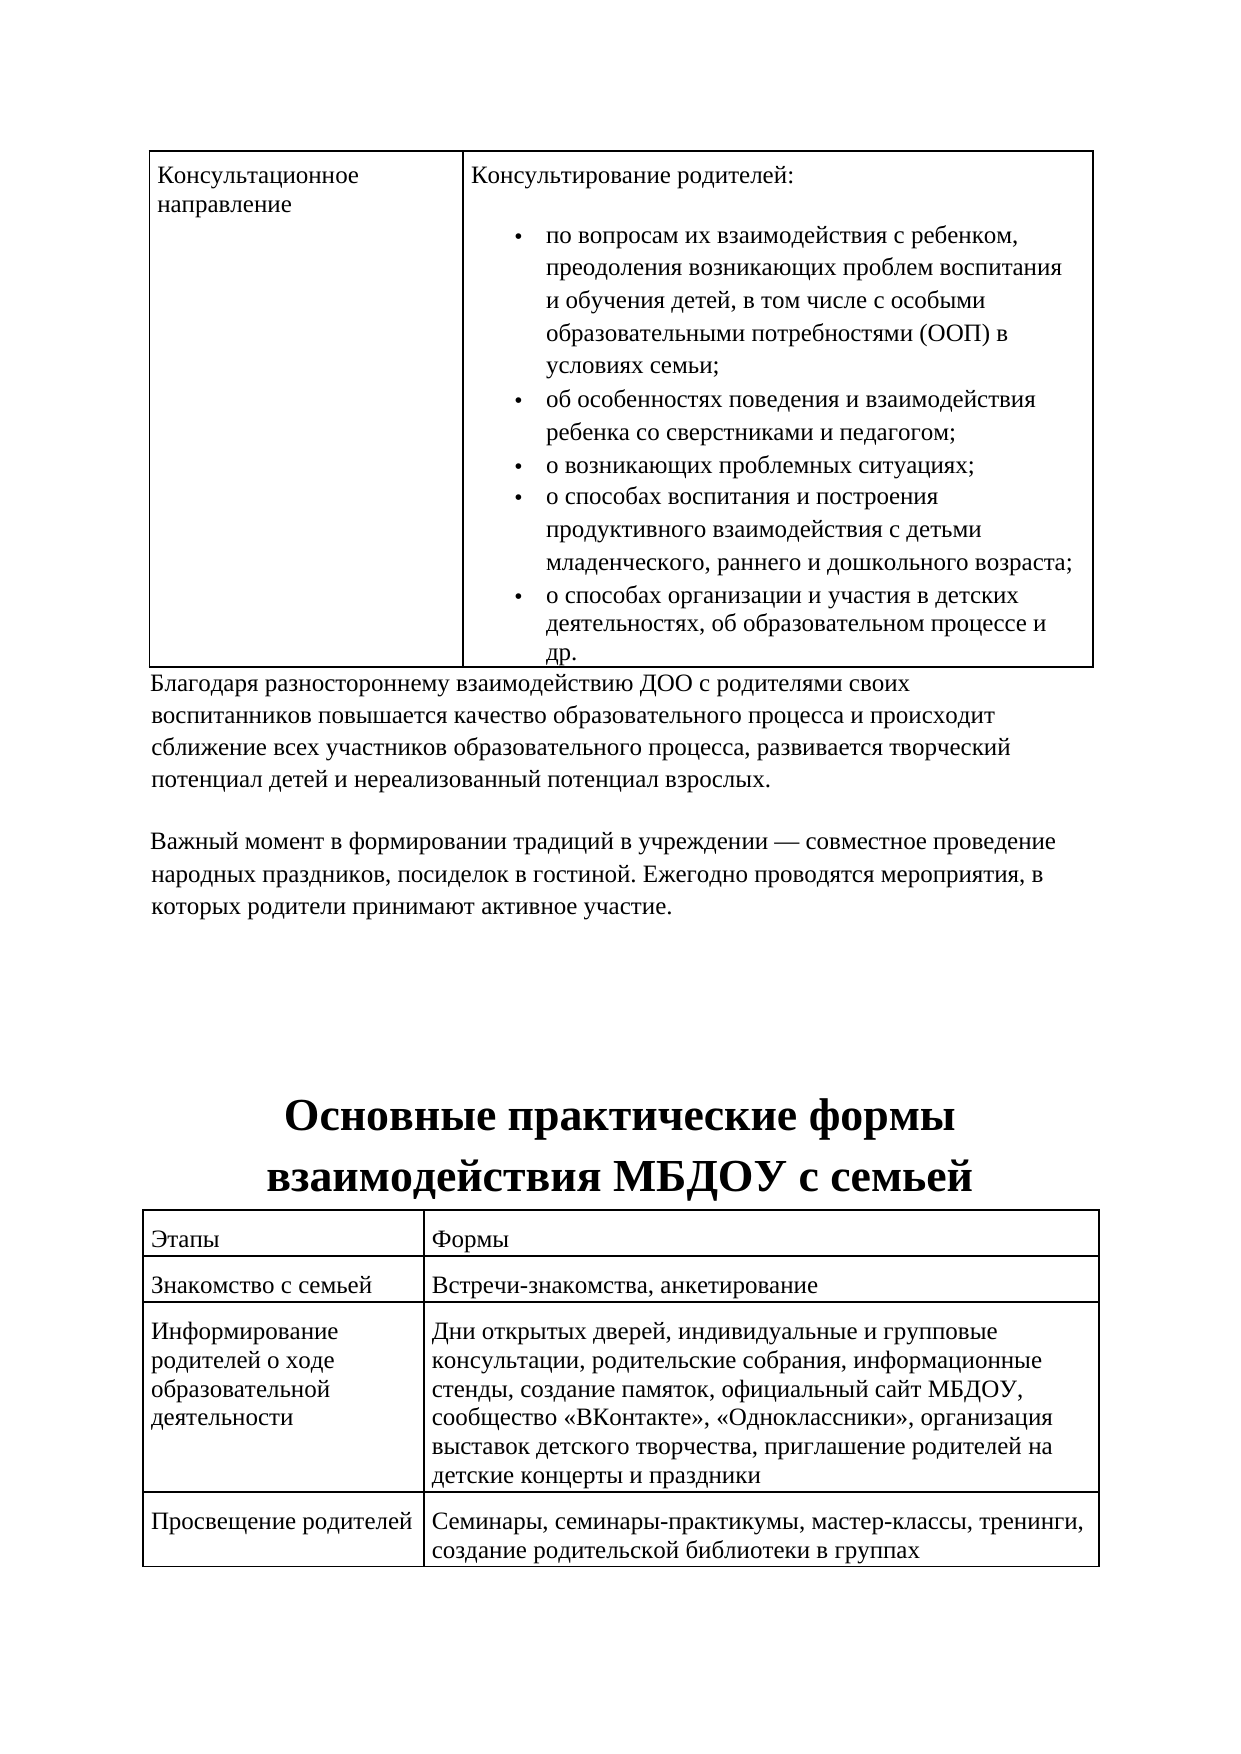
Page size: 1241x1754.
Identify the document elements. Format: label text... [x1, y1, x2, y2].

table_cell Консультационное направление [150, 152, 462, 666]
table_header Формы [425, 1211, 1098, 1255]
table_cell Дни открытых дверей, индивидуальные и групповые консультации, родительские собрания, информационные стенды, создание памяток, официальный сайт МБДОУ, сообщество «ВКонтакте», «Одноклассники», организация выставок детского творчества, приглашение родителей на детские концерты и праздники [425, 1303, 1098, 1491]
text Благодаря разностороннему взаимодействию ДОО с родителями своих воспитанников повышается качество образовательного процесса и происходит сближение всех участников образовательного процесса, развивается творческий потенциал детей и нереализованный потенциал взрослых. [150, 668, 1074, 793]
table_cell Информирование родителей о ходе образовательной деятельности [144, 1303, 423, 1491]
table_cell Встречи-знакомства, анкетирование [425, 1257, 1098, 1301]
text Важный момент в формировании традиций в учреждении — совместное проведение народных праздников, посиделок в гостиной. Ежегодно проводятся мероприятия, в которых родители принимают активное участие. [150, 826, 1057, 919]
table_header Этапы [144, 1211, 423, 1255]
text Основные практические формы взаимодействия МБДОУ с семьей [150, 1087, 1090, 1201]
table_cell Просвещение родителей [144, 1493, 423, 1566]
table_cell Семинары, семинары-практикумы, мастер-классы, тренинги, создание родительской библиотеки в группах [425, 1493, 1098, 1566]
table_cell Консультирование родителей: по вопросам их взаимодействия с ребенком, преодоления возникающих проблем воспитания и обучения детей, в том числе с особыми образовательными потребностями (ООП) в условиях семьи; об особенностях поведения и взаимодействия ребенка со сверстниками и педагогом; о возникающих проблемных ситуациях; о способах воспитания и построения продуктивного взаимодействия с детьми младенческого, раннего и дошкольного возраста; о способах организации и участия в детских деятельностях, об образовательном процессе и др. [464, 152, 1092, 666]
table_cell Знакомство с семьей [144, 1257, 423, 1301]
